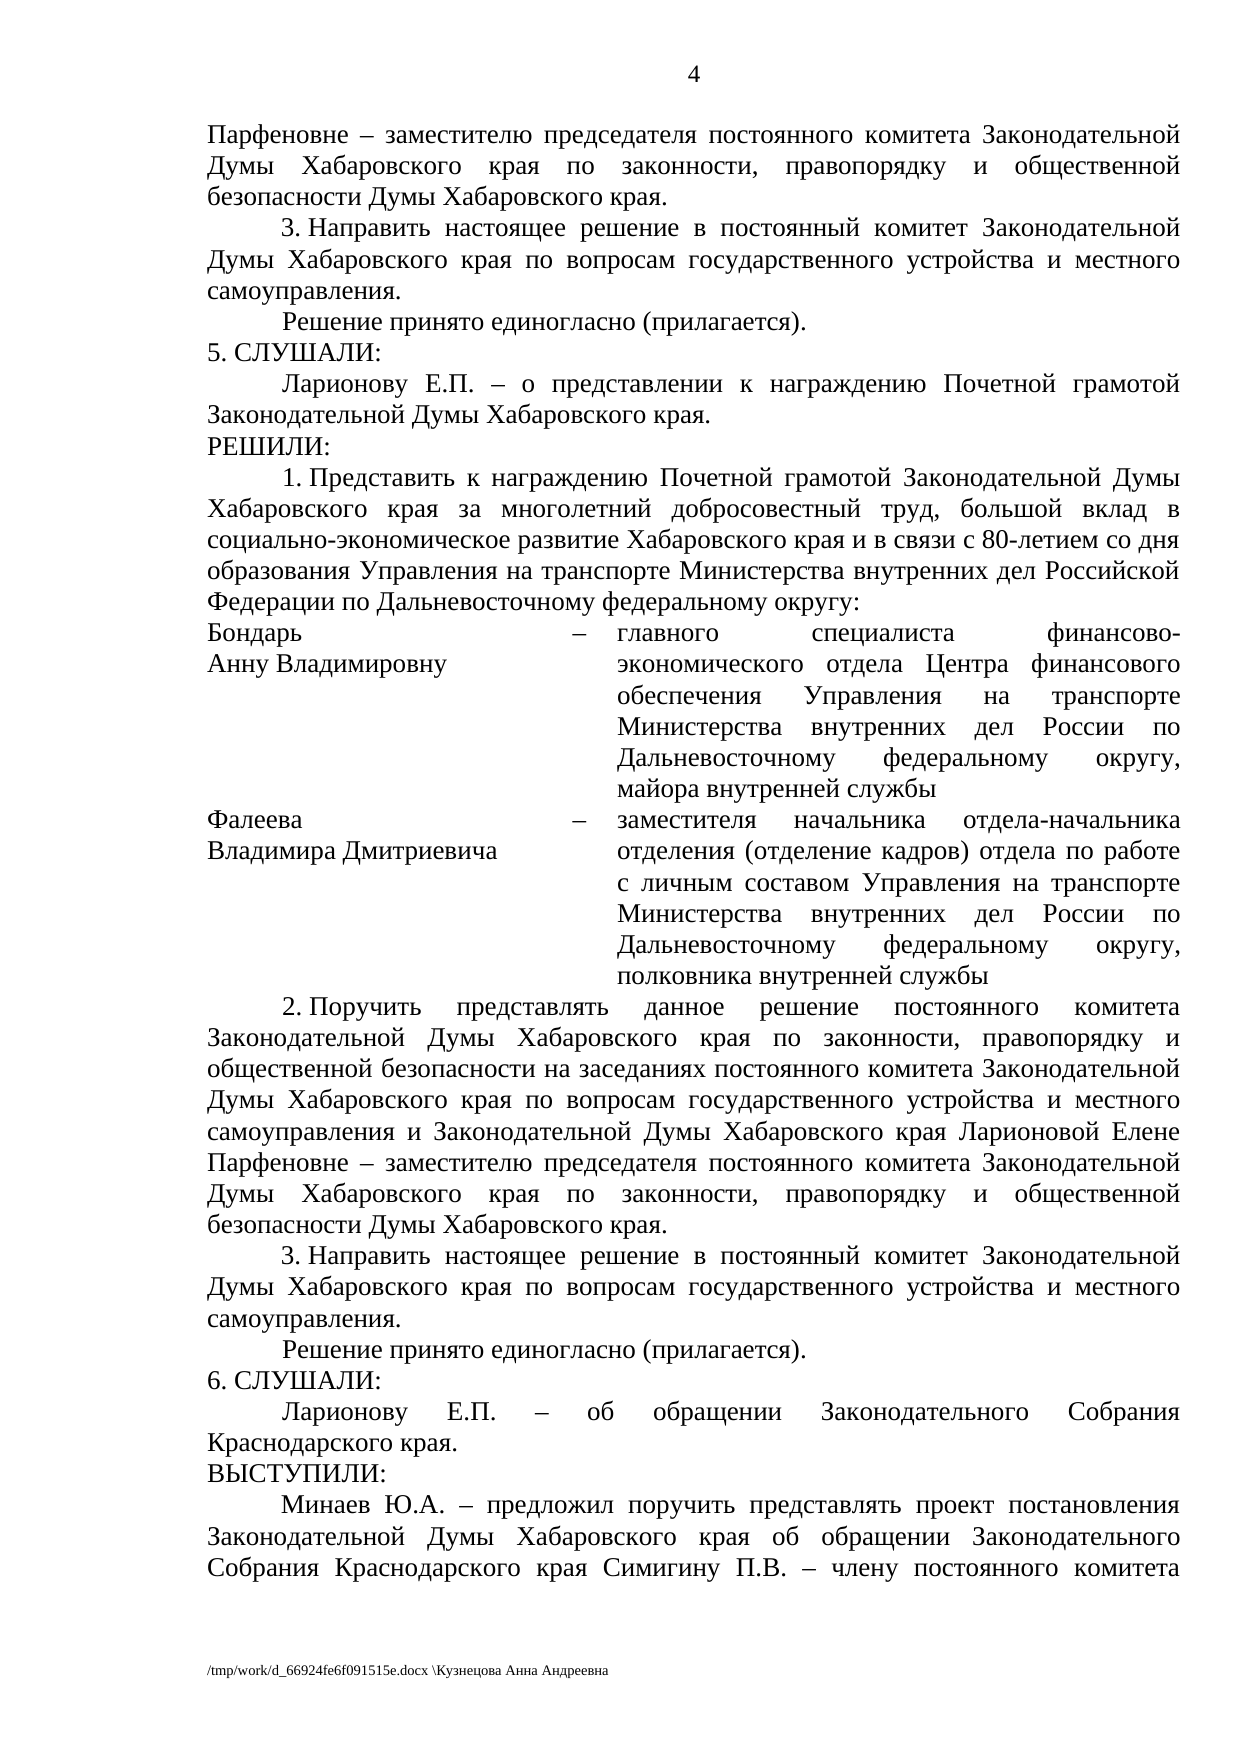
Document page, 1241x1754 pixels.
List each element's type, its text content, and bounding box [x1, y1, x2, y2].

text 6. СЛУШАЛИ: [207, 1364, 1181, 1395]
text 1. Представить к награждению Почетной грамотой Законодательной Думы Хабаровского края за многолетний добросовестный труд, большой вклад в социально-экономическое развитие Хабаровского края и в связи с 80-летием со дня образования Управления на транспорте Министерства внутренних дел Российской Федерации по Дальневосточному федеральному округу: [207, 461, 1181, 616]
text Решение принято единогласно (прилагается). [207, 1333, 1181, 1364]
table_header Бондарь Анну Владимировну [196, 616, 561, 803]
table_cell Фалеева Владимира Дмитриевича [196, 803, 561, 990]
text Ларионову Е.П. – о представлении к награждению Почетной грамотой Законодательной Думы Хабаровского края. [207, 367, 1181, 429]
text Решение принято единогласно (прилагается). [207, 305, 1181, 336]
table_header – [561, 616, 606, 803]
text 3. Направить настоящее решение в постоянный комитет Законодательной Думы Хабаровского края по вопросам государственного устройства и местного самоуправления. [207, 212, 1181, 305]
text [207, 118, 1181, 212]
table_header главного специалиста финансово-экономического отдела Центра финансового обеспечения Управления на транспорте Министерства внутренних дел России по Дальневосточному федеральному округу, майора внутренней службы [606, 616, 1192, 803]
table_cell – [561, 803, 606, 990]
text ВЫСТУПИЛИ: [207, 1457, 1181, 1488]
text 3. Направить настоящее решение в постоянный комитет Законодательной Думы Хабаровского края по вопросам государственного устройства и местного самоуправления. [207, 1239, 1181, 1333]
text Ларионову Е.П. – об обращении Законодательного Собрания Краснодарского края. [207, 1395, 1181, 1457]
table_cell заместителя начальника отдела-начальника отделения (отделение кадров) отдела по работе с личным составом Управления на транспорте Министерства внутренних дел России по Дальневосточному федеральному округу, полковника внутренней службы [606, 803, 1192, 990]
text 5. СЛУШАЛИ: [207, 336, 1181, 367]
text РЕШИЛИ: [207, 429, 1181, 461]
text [207, 1488, 1181, 1582]
